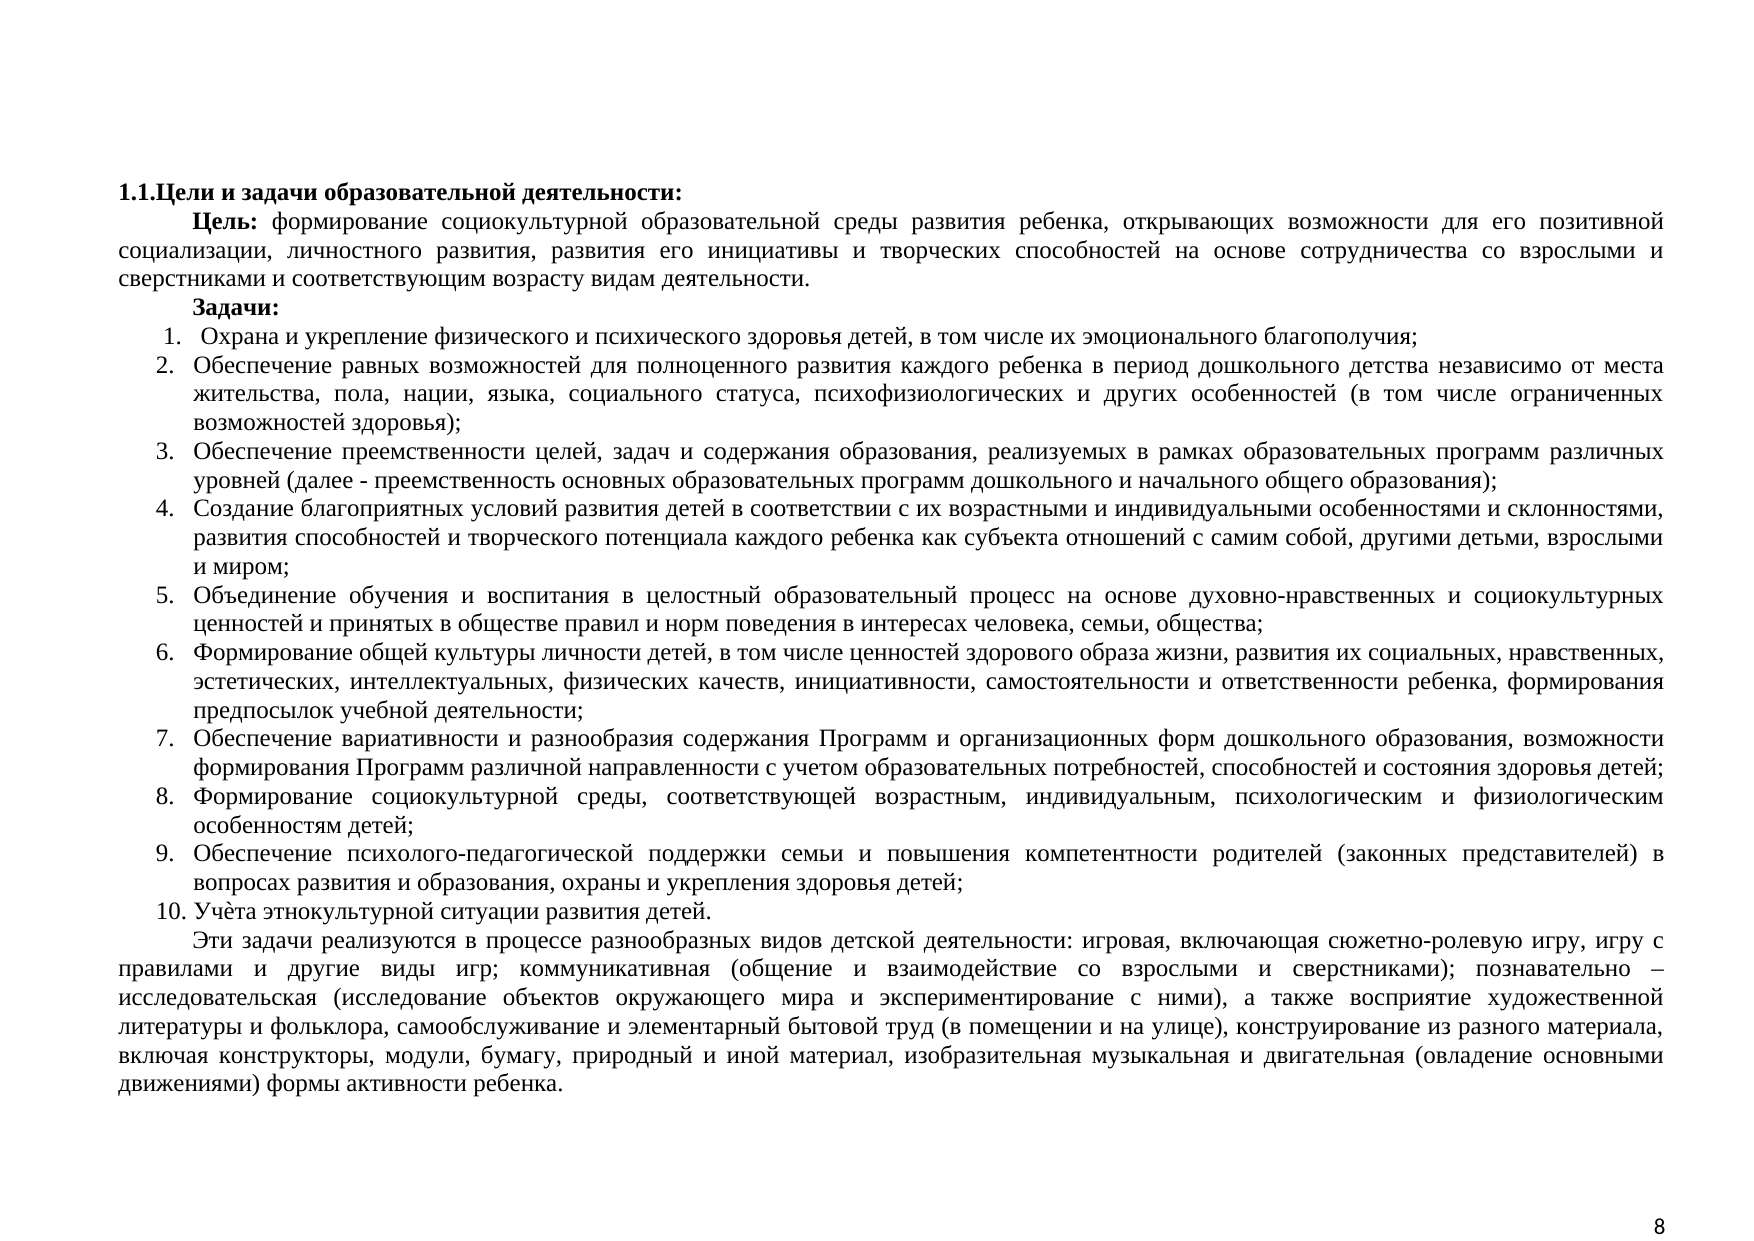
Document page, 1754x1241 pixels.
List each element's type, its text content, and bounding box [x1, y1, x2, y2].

list Обеспечение равных возможностей для полноценного развития каждого ребенка в период дошкольного детства независимо от места жительства, пола, нации, языка, социального статуса, психофизиологических и других особенностей (в том числе ограниченных возможностей здоровья); [156, 350, 1665, 436]
list Охрана и укрепление физического и психического здоровья детей, в том числе их эмоционального благополучия; [163, 321, 1665, 350]
list Учѐта этнокультурной ситуации развития детей. [156, 896, 1665, 925]
list Объединение обучения и воспитания в целостный образовательный процесс на основе духовно-нравственных и социокультурных ценностей и принятых в обществе правил и норм поведения в интересах человека, семьи, общества; [156, 580, 1665, 637]
list Обеспечение психолого-педагогической поддержки семьи и повышения компетентности родителей (законных представителей) в вопросах развития и образования, охраны и укрепления здоровья детей; [156, 838, 1665, 896]
text 1.1.Цели и задачи образовательной деятельности: [118, 177, 1665, 206]
list Формирование общей культуры личности детей, в том числе ценностей здорового образа жизни, развития их социальных, нравственных, эстетических, интеллектуальных, физических качеств, инициативности, самостоятельности и ответственности ребенка, формирования предпосылок учебной деятельности; [156, 637, 1665, 723]
list Обеспечение вариативности и разнообразия содержания Программ и организационных форм дошкольного образования, возможности формирования Программ различной направленности с учетом образовательных потребностей, способностей и состояния здоровья детей; [156, 723, 1665, 781]
list Создание благоприятных условий развития детей в соответствии с их возрастными и индивидуальными особенностями и склонностями, развития способностей и творческого потенциала каждого ребенка как субъекта отношений с самим собой, другими детьми, взрослыми и миром; [156, 493, 1665, 580]
list Формирование социокультурной среды, соответствующей возрастным, индивидуальным, психологическим и физиологическим особенностям детей; [156, 781, 1665, 838]
list Задачи: [118, 292, 1665, 321]
list Цель: формирование социокультурной образовательной среды развития ребенка, открывающих возможности для его позитивной социализации, личностного развития, развития его инициативы и творческих способностей на основе сотрудничества со взрослыми и сверстниками и соответствующим возрасту видам деятельности. [118, 206, 1665, 292]
list Обеспечение преемственности целей, задач и содержания образования, реализуемых в рамках образовательных программ различных уровней (далее - преемственность основных образовательных программ дошкольного и начального общего образования); [156, 436, 1665, 493]
text Эти задачи реализуются в процессе разнообразных видов детской деятельности: игровая, включающая сюжетно-ролевую игру, игру с правилами и другие виды игр; коммуникативная (общение и взаимодействие со взрослыми и сверстниками); познавательно – исследовательская (исследование объектов окружающего мира и экспериментирование с ними), а также восприятие художественной литературы и фольклора, самообслуживание и элементарный бытовой труд (в помещении и на улице), конструирование из разного материала, включая конструкторы, модули, бумагу, природный и иной материал, изобразительная музыкальная и двигательная (овладение основными движениями) формы активности ребенка. [118, 925, 1665, 1097]
